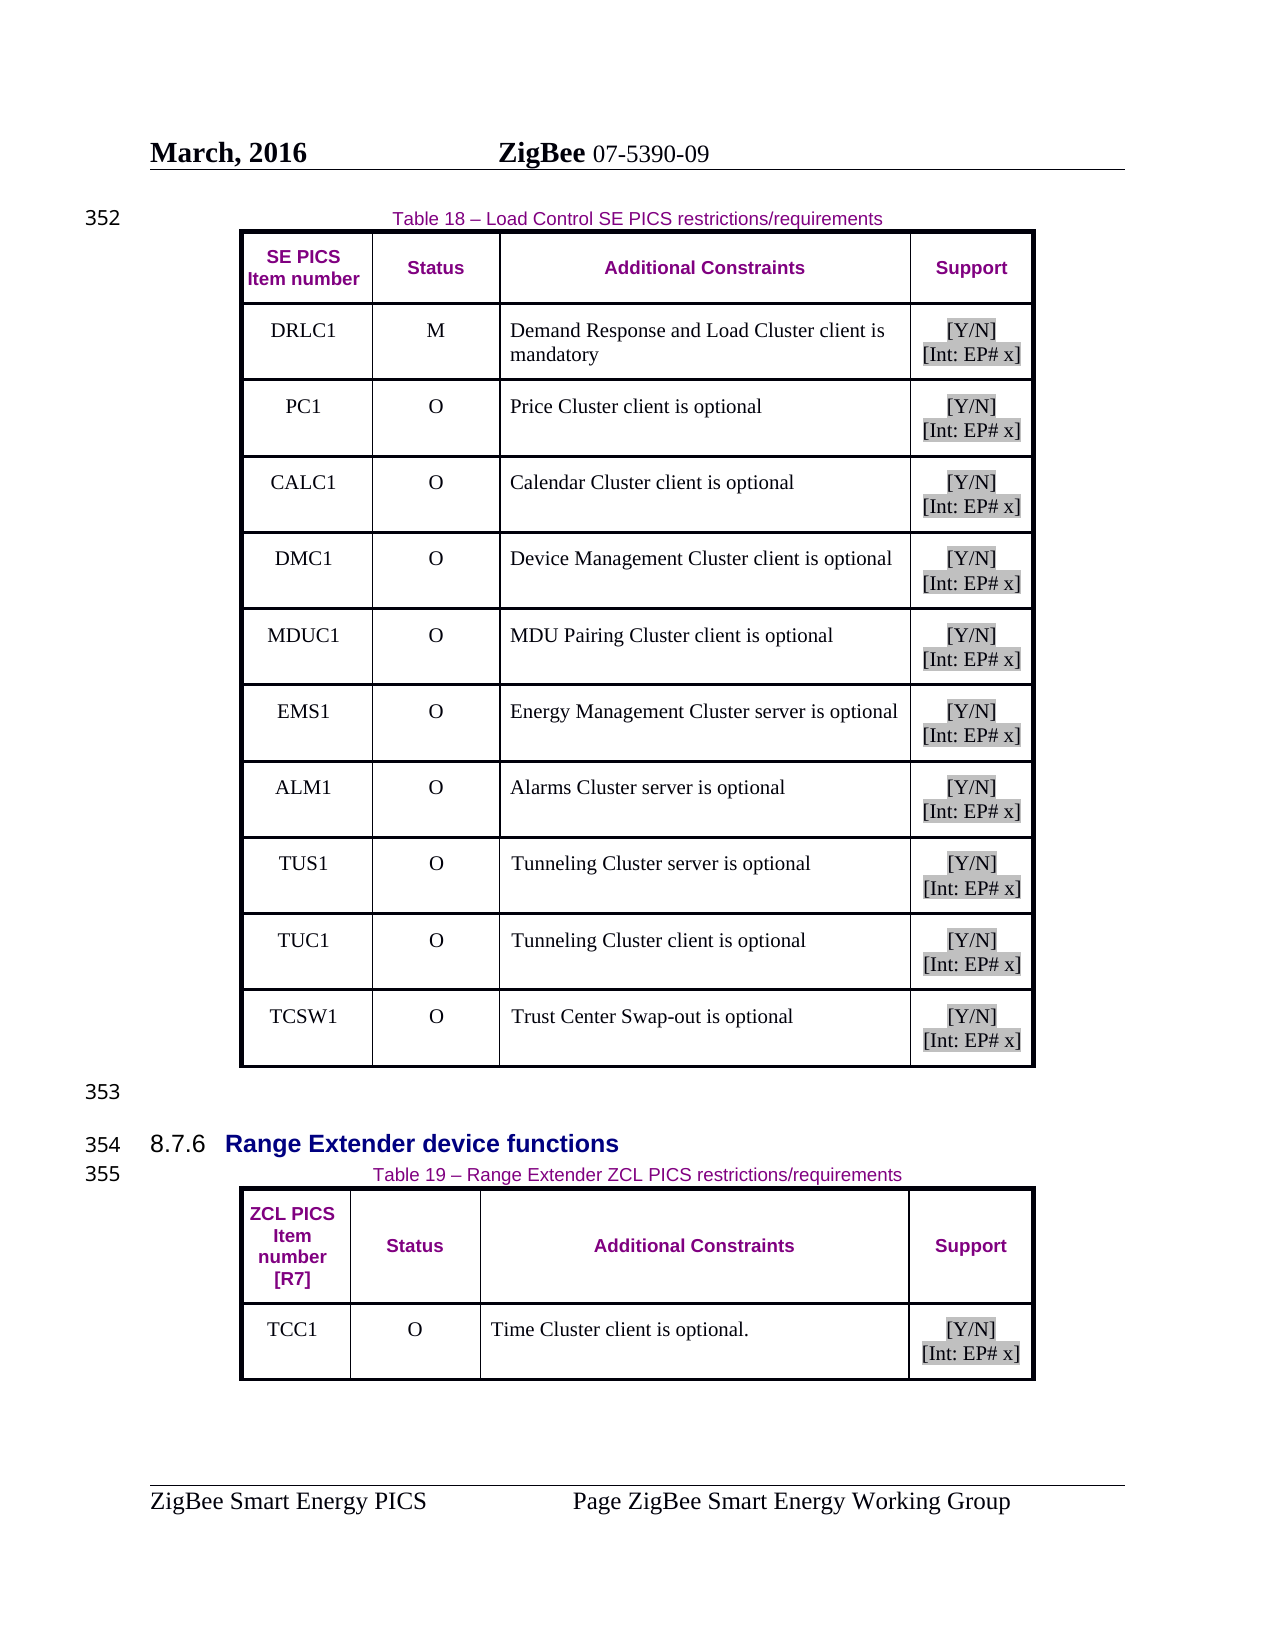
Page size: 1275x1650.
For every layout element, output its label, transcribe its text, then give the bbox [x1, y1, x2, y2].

table_cell [Y/N] [Int: EP# x] [911, 763, 1031, 836]
table_cell [Y/N] [Int: EP# x] [911, 610, 1031, 683]
table_cell DRLC1 [244, 305, 372, 378]
table_cell M [373, 305, 499, 378]
table_cell Tunneling Cluster client is optional [500, 915, 910, 988]
table_cell Energy Management Cluster server is optional [501, 686, 910, 759]
table_cell TUS1 [244, 839, 372, 912]
text Table 18 – Load Control SE PICS restrictions/requirements [150, 208, 1125, 229]
table_cell [Y/N] [Int: EP# x] [911, 381, 1031, 454]
table_cell O [373, 839, 499, 912]
table_cell TCC1 [244, 1305, 350, 1378]
table_cell O [373, 458, 499, 531]
table_cell O [373, 686, 499, 759]
table_cell O [373, 915, 499, 988]
table_cell [Y/N] [Int: EP# x] [911, 839, 1031, 912]
table_header Additional Constraints [501, 234, 910, 302]
table_cell [Y/N] [Int: EP# x] [911, 305, 1031, 378]
table_cell O [373, 381, 499, 454]
table_cell ALM1 [244, 763, 372, 836]
table_cell [Y/N] [Int: EP# x] [911, 534, 1031, 607]
table_cell CALC1 [244, 458, 372, 531]
table_cell MDUC1 [244, 610, 372, 683]
table_header Status [351, 1191, 480, 1302]
table_cell [Y/N] [Int: EP# x] [911, 991, 1031, 1064]
table_header Additional Constraints [481, 1191, 908, 1302]
table_cell O [351, 1305, 480, 1378]
table_header Status [373, 234, 499, 302]
table_cell Time Cluster client is optional. [481, 1305, 908, 1378]
text Table 19 – Range Extender ZCL PICS restrictions/requirements [150, 1164, 1125, 1186]
table_cell [Y/N] [Int: EP# x] [911, 458, 1031, 531]
table_cell Demand Response and Load Cluster client is mandatory [501, 305, 910, 378]
table_header ZCL PICS Item number [R7] [244, 1191, 350, 1302]
table_cell O [373, 610, 499, 683]
table_header Support [910, 1191, 1031, 1302]
table_cell [Y/N] [Int: EP# x] [911, 686, 1031, 759]
table_cell O [373, 763, 499, 836]
table_cell Trust Center Swap-out is optional [500, 991, 910, 1064]
table_cell O [373, 991, 499, 1064]
table_cell [Y/N] [Int: EP# x] [911, 915, 1031, 988]
table_cell PC1 [244, 381, 372, 454]
table_cell Alarms Cluster server is optional [501, 763, 910, 836]
table_cell DMC1 [244, 534, 372, 607]
subtitle Range Extender device functions [150, 1129, 1125, 1158]
table_cell Device Management Cluster client is optional [501, 534, 910, 607]
table_header Support [911, 234, 1031, 302]
table_cell Price Cluster client is optional [501, 381, 910, 454]
table_cell [Y/N] [Int: EP# x] [910, 1305, 1031, 1378]
table_cell Calendar Cluster client is optional [501, 458, 910, 531]
table_header SE PICS Item number [244, 234, 372, 302]
table_cell TUC1 [244, 915, 372, 988]
table_cell EMS1 [244, 686, 372, 759]
table_cell O [373, 534, 499, 607]
table_cell Tunneling Cluster server is optional [500, 839, 910, 912]
table_cell MDU Pairing Cluster client is optional [501, 610, 910, 683]
table_cell TCSW1 [244, 991, 372, 1064]
